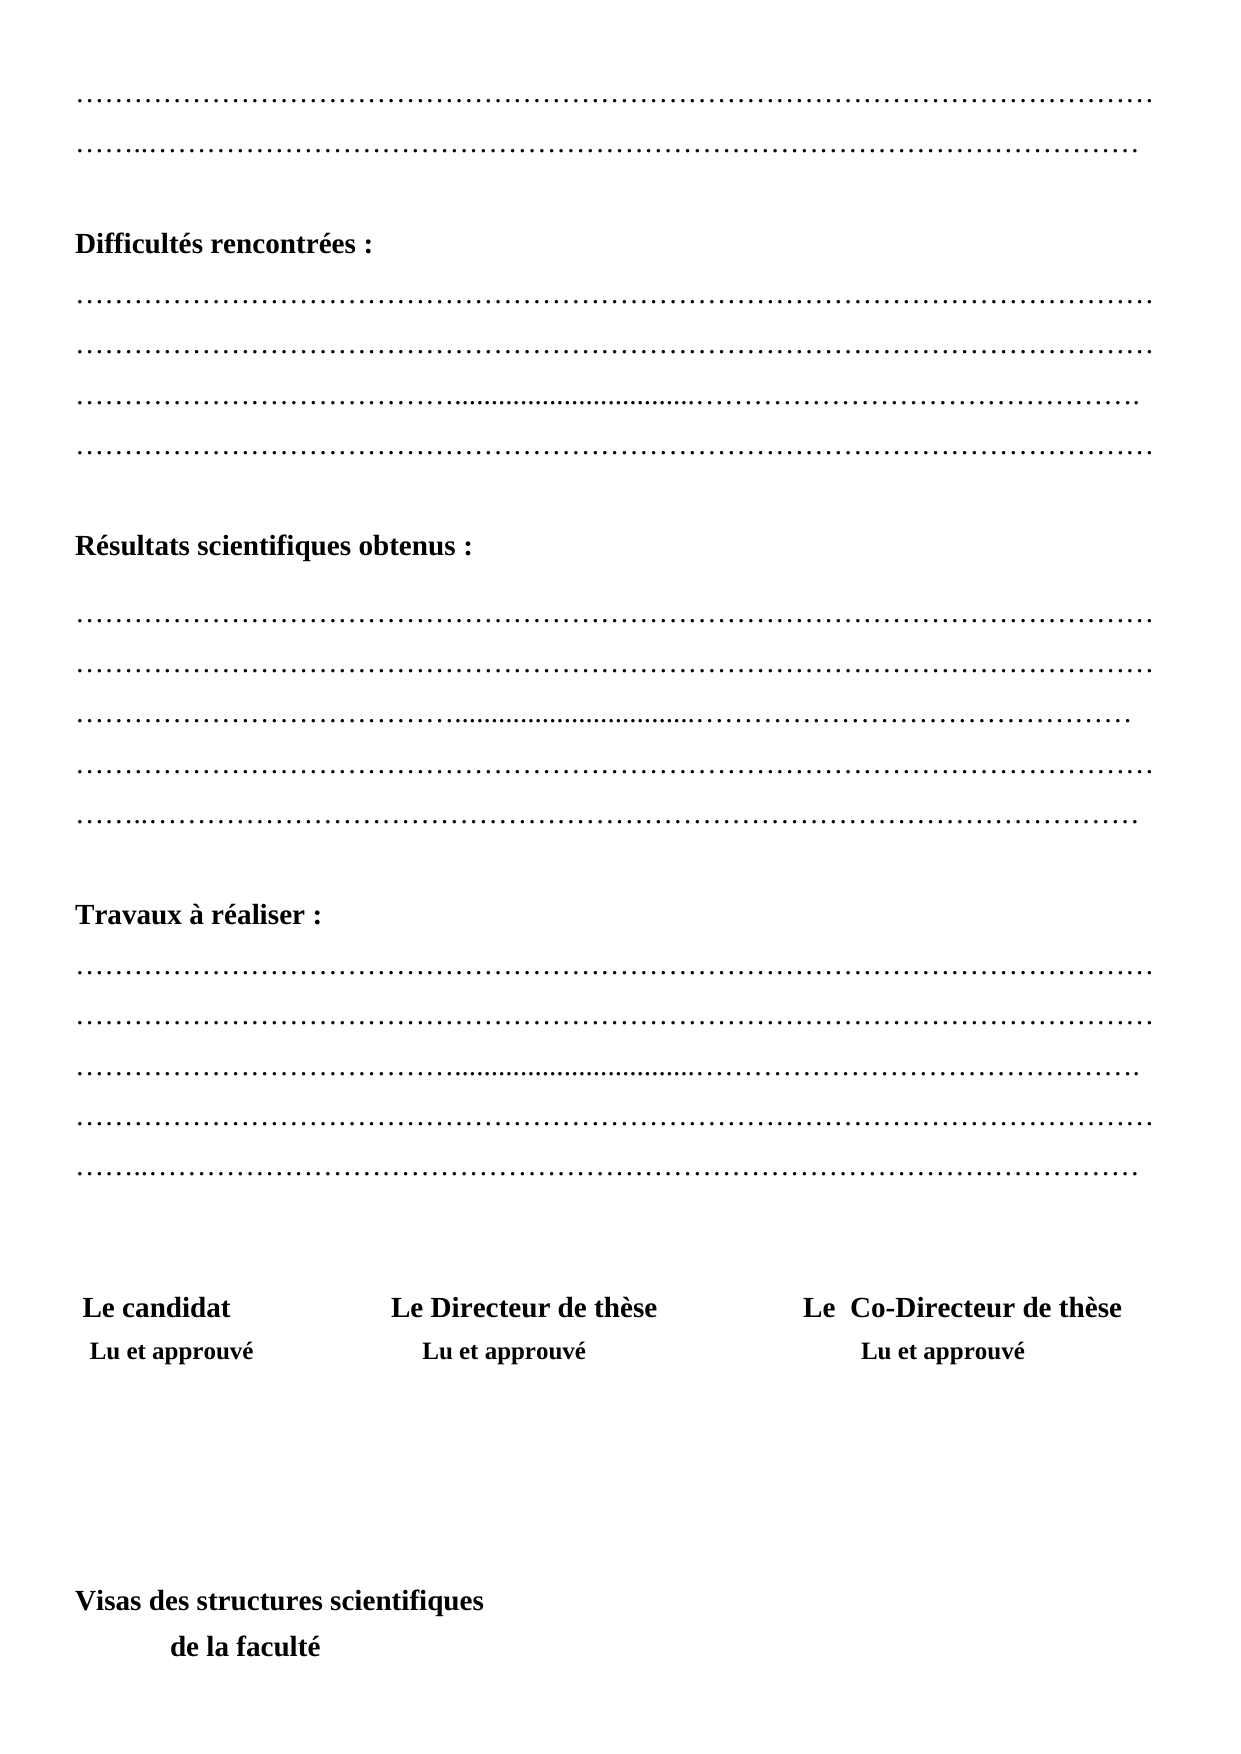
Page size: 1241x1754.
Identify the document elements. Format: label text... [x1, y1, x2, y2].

text Lu et approuvé Lu et approuvé Lu et approuvé [75, 1336, 1165, 1365]
text Visas des structures scientifiques [75, 1583, 1165, 1616]
text Résultats scientifiques obtenus : [75, 528, 1165, 561]
text ………………………………………………………………………………………………………..………………………………………………………………………………………… [75, 75, 1163, 159]
text Travaux à réaliser : ……………………………………………………………………………………………………………………………………………………………………………………………………………………………………….................................………………………………………. [75, 897, 1165, 1081]
text de la faculté [75, 1629, 1165, 1662]
text ………………………………………………………………………………………………… [75, 427, 1163, 461]
text ………………………………………………………………………………………………………..………………………………………………………………………………………… [75, 1098, 1163, 1182]
text Difficultés rencontrées : ……………………………………………………………………………………………………………………………………………………………………………………………………………………………………….................................………………………………………. [75, 226, 1165, 410]
text Le candidat Le Directeur de thèse Le Co-Directeur de thèse [75, 1290, 1165, 1324]
text ……………………………………………………………………………………………………………………………………………………………………………………………………………………………………….................................……………………………………… [75, 595, 1165, 729]
text ………………………………………………………………………………………………………..………………………………………………………………………………………… [75, 746, 1163, 830]
